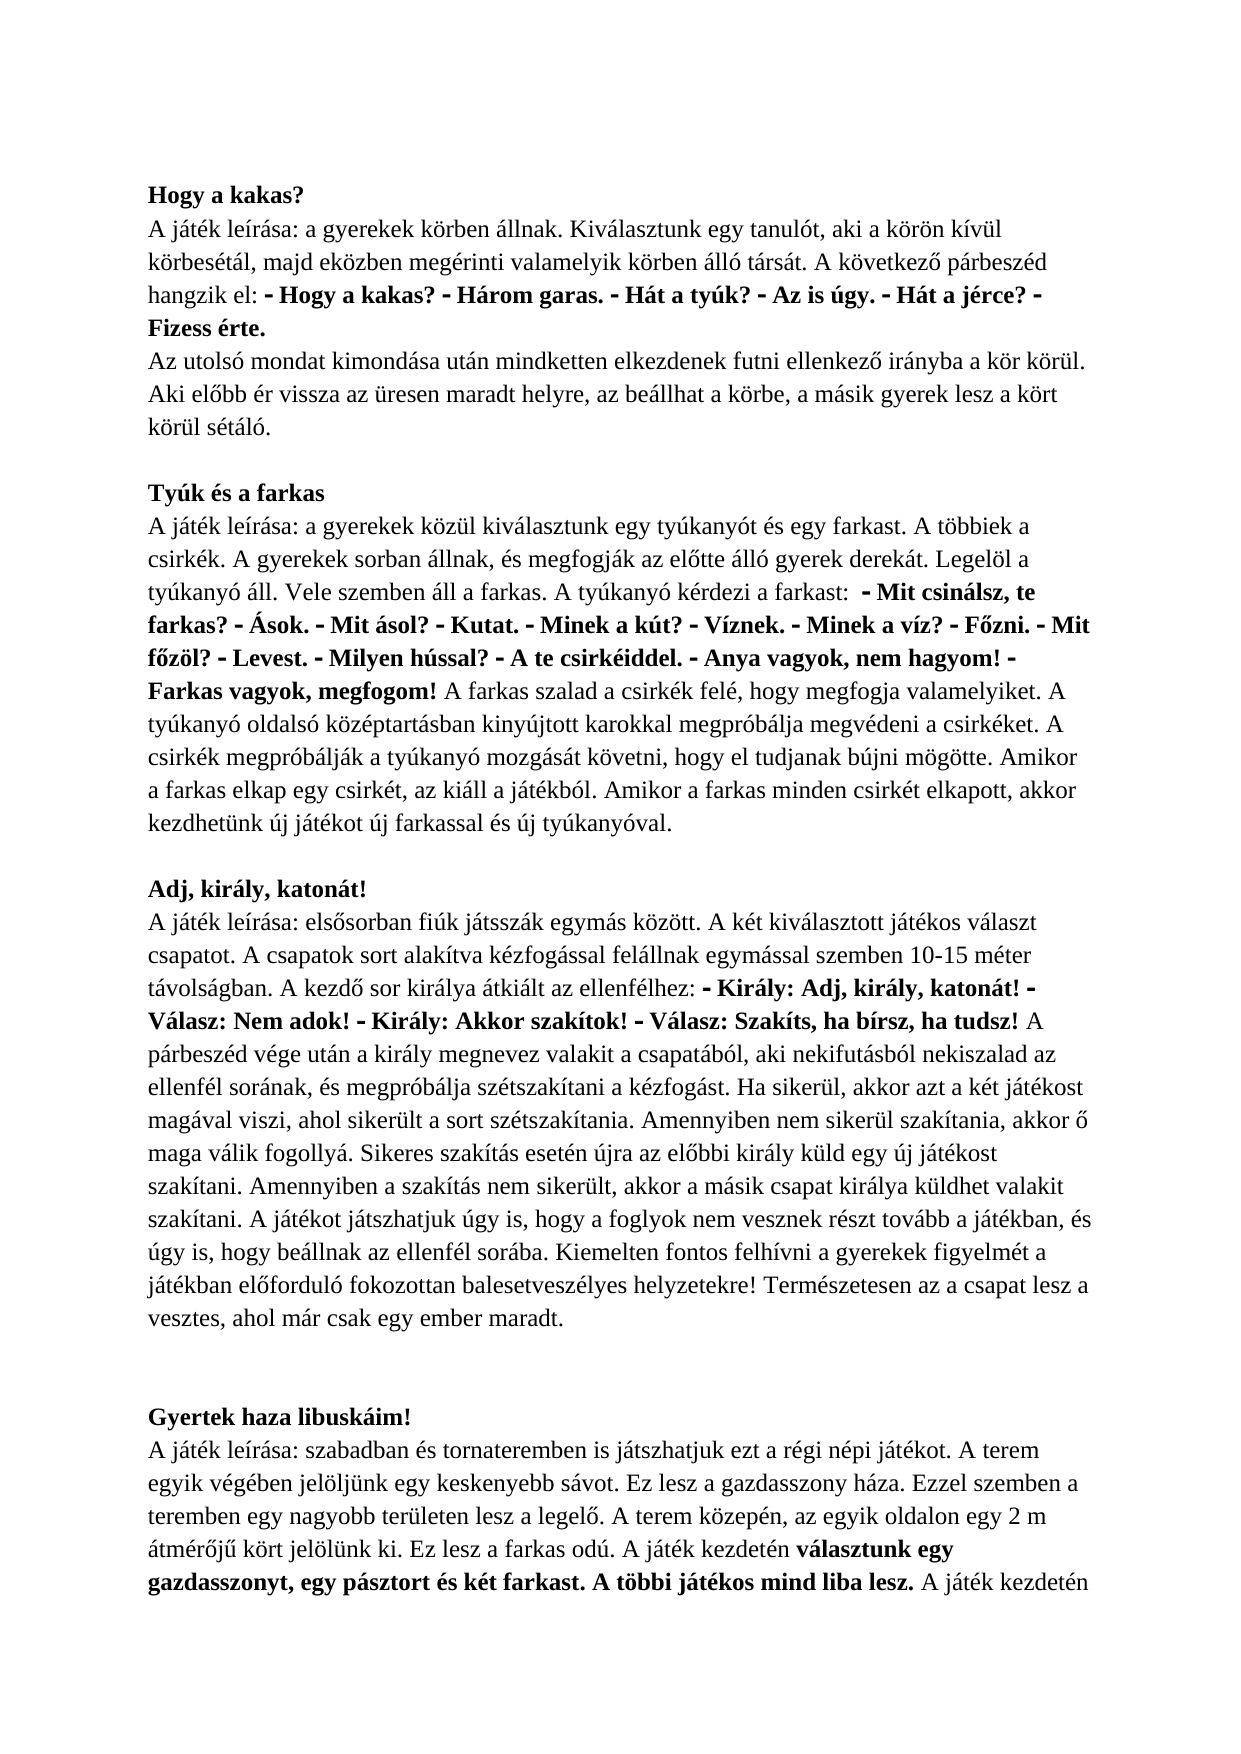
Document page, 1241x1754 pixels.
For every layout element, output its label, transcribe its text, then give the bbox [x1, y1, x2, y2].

text Az utolsó mondat kimondása után mindketten elkezdenek futni ellenkező irányba a kör körül. Aki előbb ér vissza az üresen maradt helyre, az beállhat a körbe, a másik gyerek lesz a kört körül sétáló. [148, 346, 1093, 441]
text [148, 1435, 1093, 1596]
text A játék leírása: a gyerekek körben állnak. Kiválasztunk egy tanulót, aki a körön kívül körbesétál, majd eközben megérinti valamelyik körben álló társát. A következő párbeszéd hangzik el: Hogy a kakas? Három garas. Hát a tyúk? Az is úgy. Hát a jérce? Fizess érte. [148, 214, 1093, 341]
text A játék leírása: a gyerekek közül kiválasztunk egy tyúkanyót és egy farkast. A többiek a csirkék. A gyerekek sorban állnak, és megfogják az előtte álló gyerek derekát. Legelöl a tyúkanyó áll. Vele szemben áll a farkas. A tyúkanyó kérdezi a farkast: Mit csinálsz, te farkas? Ások. Mit ásol? Kutat. Minek a kút? Víznek. Minek a víz? Főzni. Mit főzöl? Levest. Milyen hússal? A te csirkéiddel. Anya vagyok, nem hagyom! Farkas vagyok, megfogom! A farkas szalad a csirkék felé, hogy megfogja valamelyiket. A tyúkanyó oldalsó középtartásban kinyújtott karokkal megpróbálja megvédeni a csirkéket. A csirkék megpróbálják a tyúkanyó mozgását követni, hogy el tudjanak bújni mögötte. Amikor a farkas elkap egy csirkét, az kiáll a játékból. Amikor a farkas minden csirkét elkapott, akkor kezdhetünk új játékot új farkassal és új tyúkanyóval. [148, 511, 1093, 837]
text A játék leírása: elsősorban fiúk játsszák egymás között. A két kiválasztott játékos választ csapatot. A csapatok sort alakítva kézfogással felállnak egymással szemben 10-15 méter távolságban. A kezdő sor királya átkiált az ellenfélhez: Király: Adj, király, katonát! Válasz: Nem adok! Király: Akkor szakítok! Válasz: Szakíts, ha bírsz, ha tudsz! A párbeszéd vége után a király megnevez valakit a csapatából, aki nekifutásból nekiszalad az ellenfél sorának, és megpróbálja szétszakítani a kézfogást. Ha sikerül, akkor azt a két játékost magával viszi, ahol sikerült a sort szétszakítania. Amennyiben nem sikerül szakítania, akkor ő maga válik fogollyá. Sikeres szakítás esetén újra az előbbi király küld egy új játékost szakítani. Amennyiben a szakítás nem sikerült, akkor a másik csapat királya küldhet valakit szakítani. A játékot játszhatjuk úgy is, hogy a foglyok nem vesznek részt tovább a játékban, és úgy is, hogy beállnak az ellenfél sorába. Kiemelten fontos felhívni a gyerekek figyelmét a játékban előforduló fokozottan balesetveszélyes helyzetekre! Természetesen az a csapat lesz a vesztes, ahol már csak egy ember maradt. [148, 907, 1093, 1332]
text Gyertek haza libuskáim! [148, 1402, 1093, 1431]
text Adj, király, katonát! [148, 874, 1093, 903]
text Tyúk és a farkas [148, 478, 1093, 507]
text Hogy a kakas? [148, 181, 1093, 209]
